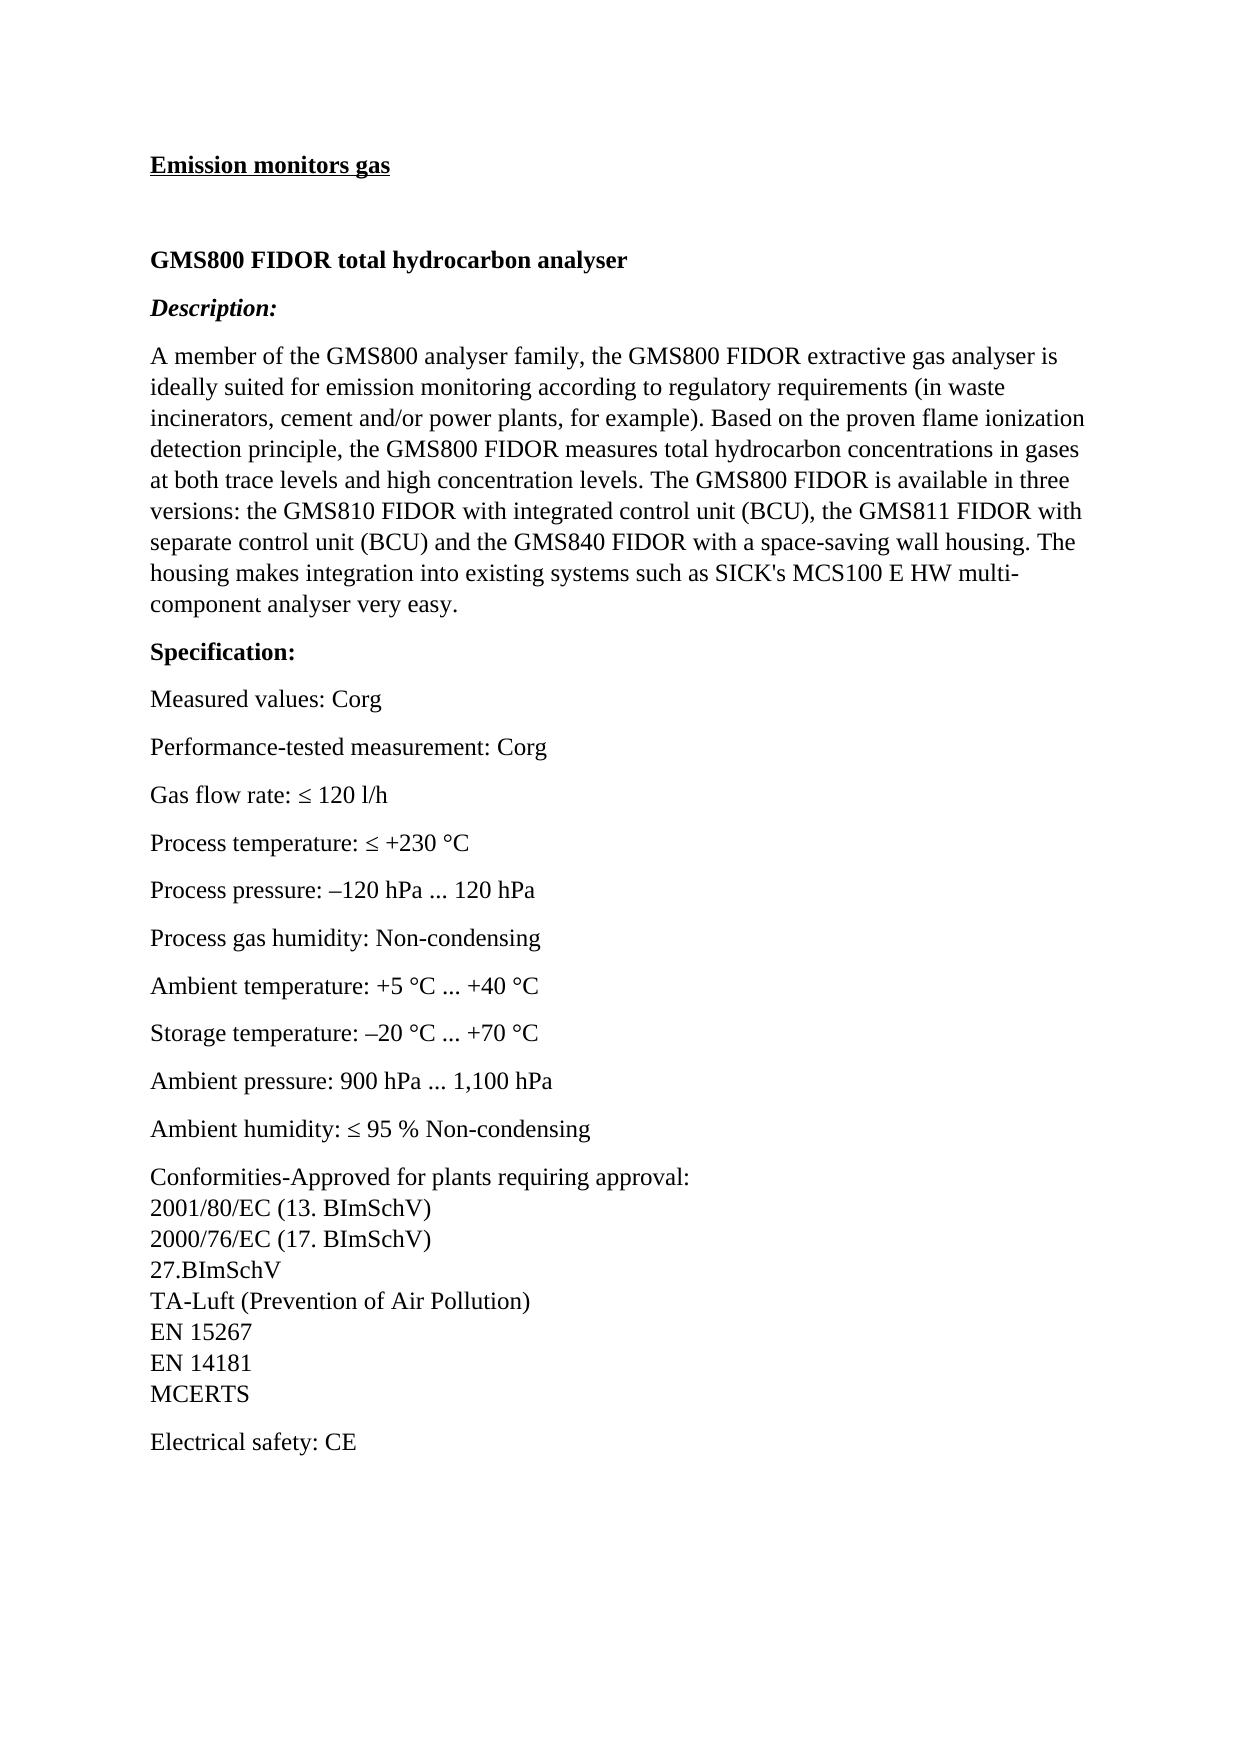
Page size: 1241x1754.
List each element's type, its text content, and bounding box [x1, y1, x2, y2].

text Measured values: Corg [150, 684, 1090, 713]
text Performance-tested measurement: Corg [150, 732, 1090, 761]
text Conformities-Approved for plants requiring approval: 2001/80/EC (13. BImSchV) 2000/76/EC (17. BImSchV) 27.BImSchV TA-Luft (Prevention of Air Pollution) EN 15267 EN 14181 MCERTS [150, 1162, 1090, 1408]
text Ambient temperature: +5 °C ... +40 °C [150, 971, 1090, 999]
text Specification: [150, 637, 1090, 666]
text Emission monitors gas [150, 150, 1090, 179]
text GMS800 FIDOR total hydrocarbon analyser [150, 245, 1090, 274]
text Description: [150, 293, 1090, 322]
text Process temperature: ≤ +230 °C [150, 828, 1090, 856]
text Storage temperature: –20 °C ... +70 °C [150, 1018, 1090, 1047]
text Electrical safety: CE [150, 1427, 1090, 1455]
text Ambient humidity: ≤ 95 % Non-condensing [150, 1114, 1090, 1143]
text Gas flow rate: ≤ 120 l/h [150, 780, 1090, 809]
text Process pressure: –120 hPa ... 120 hPa [150, 875, 1090, 904]
text Process gas humidity: Non-condensing [150, 923, 1090, 952]
text A member of the GMS800 analyser family, the GMS800 FIDOR extractive gas analyser is ideally suited for emission monitoring according to regulatory requirements (in waste incinerators, cement and/or power plants, for example). Based on the proven flame ionization detection principle, the GMS800 FIDOR measures total hydrocarbon concentrations in gases at both trace levels and high concentration levels. The GMS800 FIDOR is available in three versions: the GMS810 FIDOR with integrated control unit (BCU), the GMS811 FIDOR with separate control unit (BCU) and the GMS840 FIDOR with a space-saving wall housing. The housing makes integration into existing systems such as SICK's MCS100 E HW multi-component analyser very easy. [150, 341, 1090, 618]
text Ambient pressure: 900 hPa ... 1,100 hPa [150, 1066, 1090, 1095]
